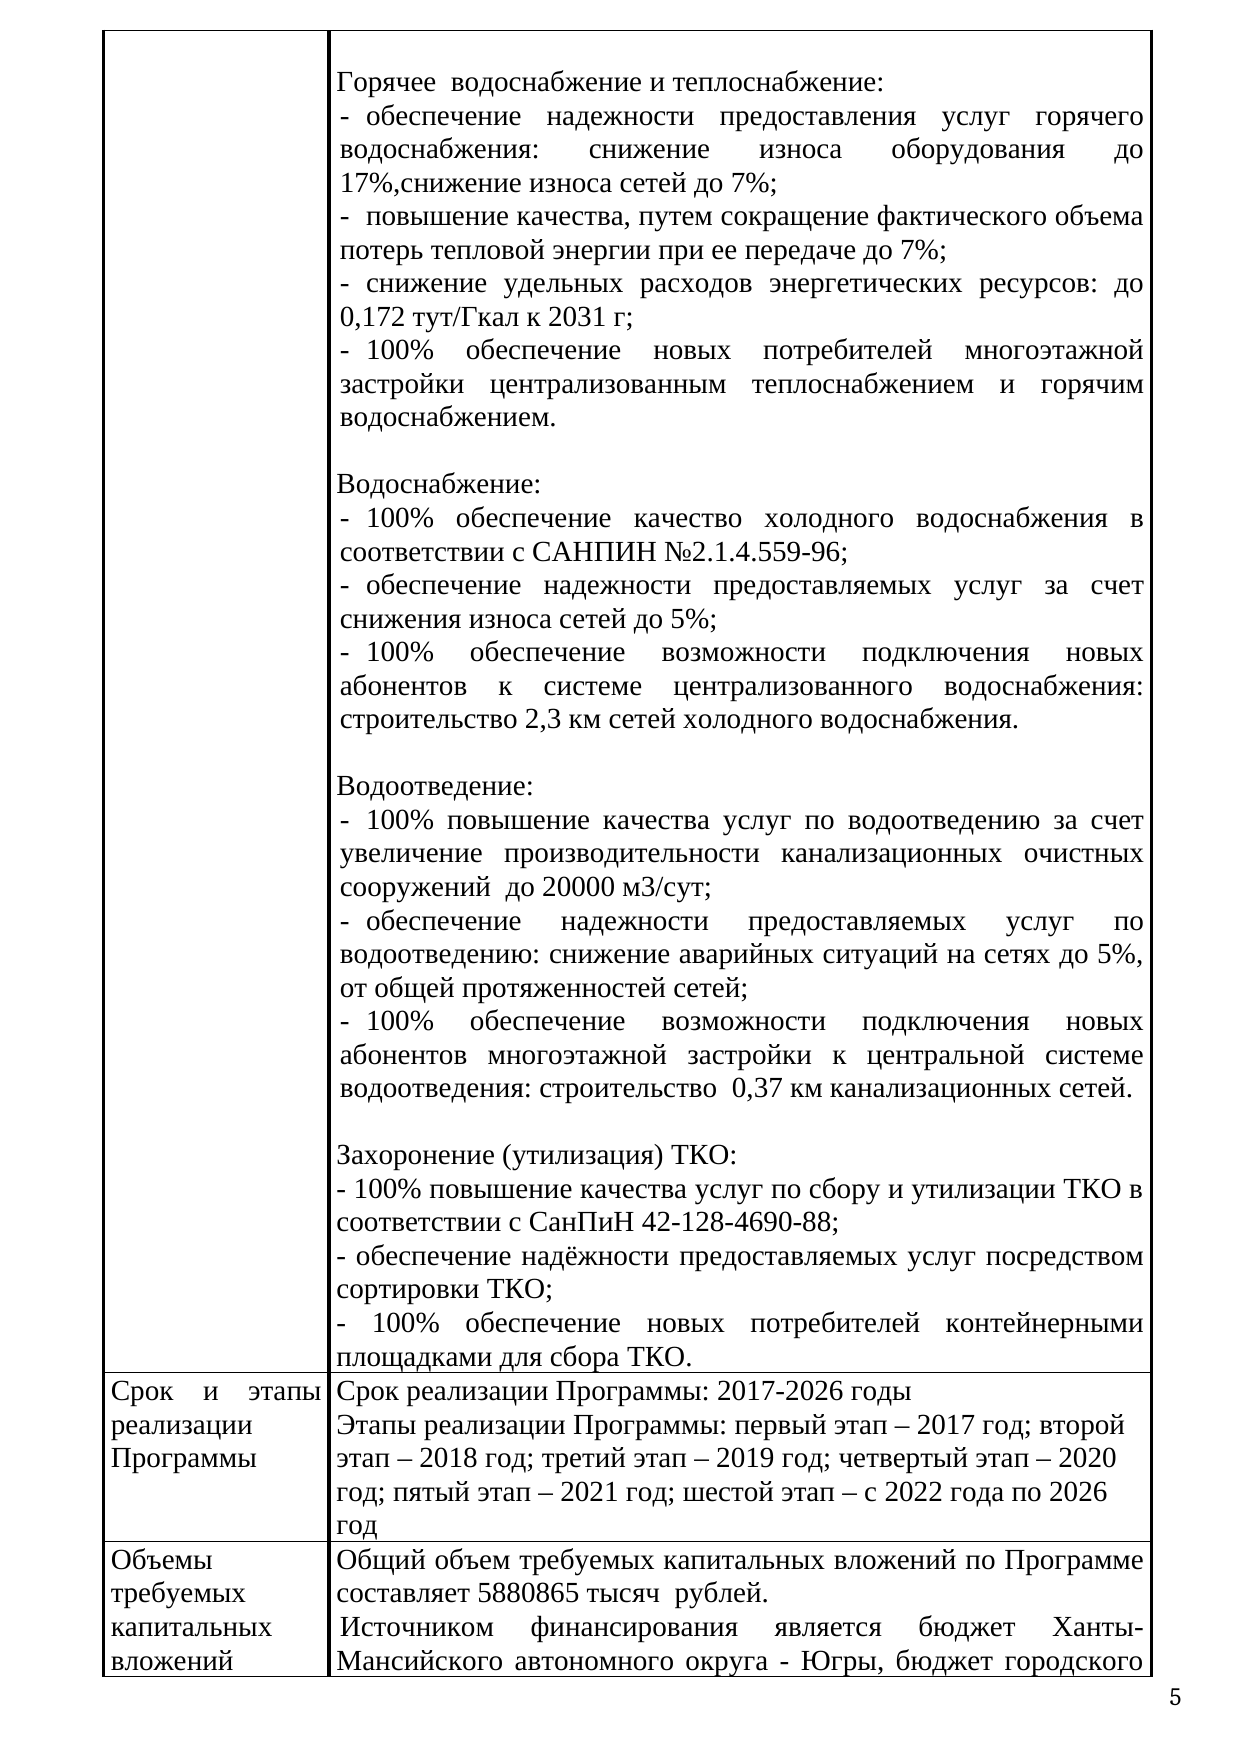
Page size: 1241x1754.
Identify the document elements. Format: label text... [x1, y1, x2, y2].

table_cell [105, 1542, 327, 1676]
table_cell Срок реализации Программы: 2017-2026 годы Этапы реализации Программы: первый этап – 2017 год; второй этап – 2018 год; третий этап – 2019 год; четвертый этап – 2020 год; пятый этап – 2021 год; шестой этап – с 2022 года по 2026 год [331, 1373, 1150, 1541]
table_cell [331, 1542, 1150, 1676]
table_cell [105, 31, 327, 1372]
table_cell Срок и этапы реализации Программы [105, 1373, 327, 1541]
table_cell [331, 31, 1150, 1372]
